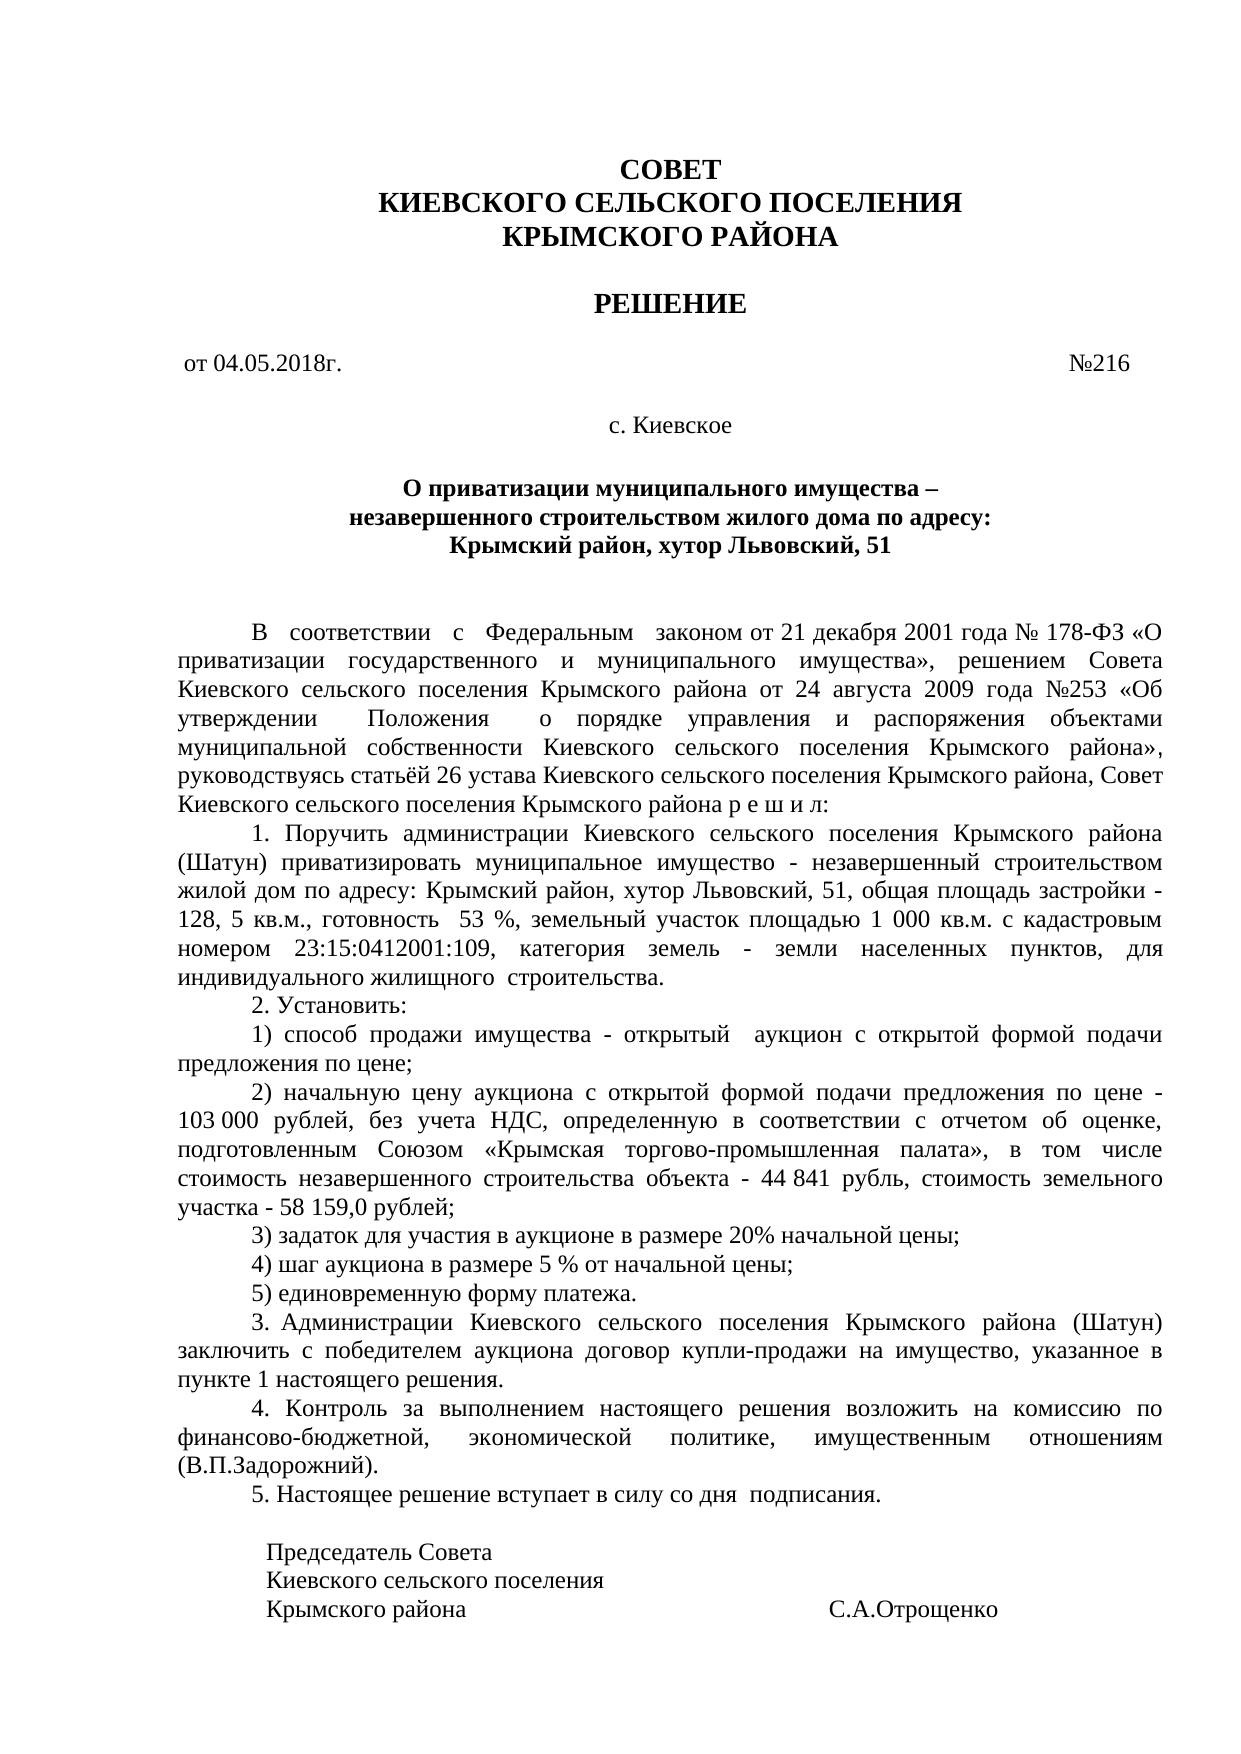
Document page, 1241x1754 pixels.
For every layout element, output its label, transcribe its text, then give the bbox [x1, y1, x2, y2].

text Крымский район, хутор Львовский, 51 [177, 530, 1163, 559]
text Крымского района С.А.Отрощенко [177, 1594, 1163, 1623]
text 2. Установить: [177, 990, 1163, 1019]
text 4) шаг аукциона в размере 5 % от начальной цены; [177, 1249, 1163, 1278]
text РЕШЕНИЕ [177, 286, 1163, 319]
text 4. Контроль за выполнением настоящего решения возложить на комиссию по финансово-бюджетной, экономической политике, имущественным отношениям (В.П.Задорожний). [177, 1393, 1163, 1479]
text 3) задаток для участия в аукционе в размере 20% начальной цены; [177, 1220, 1163, 1249]
text КИЕВСКОГО сельского поселения [177, 185, 1163, 219]
text от 04.05.2018г. №216 [177, 348, 1163, 377]
text незавершенного строительством жилого дома по адресу: [177, 502, 1163, 530]
text 2) начальную цену аукциона с открытой формой подачи предложения по цене - 103 000 рублей, без учета НДС, определенную в соответствии с отчетом об оценке, подготовленным Союзом «Крымская торгово-промышленная палата», в том числе стоимость незавершенного строительства объекта - 44 841 рубль, стоимость земельного участка - 58 159,0 рублей; [177, 1077, 1163, 1220]
text 1) способ продажи имущества - открытый аукцион с открытой формой подачи предложения по цене; [177, 1019, 1163, 1077]
text 5. Настоящее решение вступает в силу со дня подписания. [177, 1479, 1163, 1508]
text Председатель Совета [177, 1537, 1163, 1565]
text с. Киевское [177, 411, 1163, 439]
text 5) единовременную форму платежа. [177, 1278, 1163, 1307]
text 3. Администрации Киевского сельского поселения Крымского района (Шатун) заключить с победителем аукциона договор купли-продажи на имущество, указанное в пункте 1 настоящего решения. [177, 1307, 1163, 1393]
text 1. Поручить администрации Киевского сельского поселения Крымского района (Шатун) приватизировать муниципальное имущество - незавершенный строительством жилой дом по адресу: Крымский район, хутор Львовский, 51, общая площадь застройки - 128, 5 кв.м., готовность 53 %, земельный участок площадью 1 000 кв.м. с кадастровым номером 23:15:0412001:109, категория земель - земли населенных пунктов, для индивидуального жилищного строительства. [177, 818, 1163, 990]
text Совет [177, 152, 1163, 185]
title В соответствии с Федеральным законом от 21 декабря 2001 года № 178-ФЗ «О приватизации государственного и муниципального имущества», решением Совета Киевского сельского поселения Крымского района от 24 августа 2009 года №253 «Об утверждении Положения о порядке управления и распоряжения объектами муниципальной собственности Киевского сельского поселения Крымского района», руководствуясь статьёй 26 устава Киевского сельского поселения Крымского района, Совет Киевского сельского поселения Крымского района р е ш и л: [177, 617, 1163, 818]
text КРЫМСКОГО района [177, 219, 1163, 252]
text Киевского сельского поселения [177, 1565, 1163, 1594]
text О приватизации муниципального имущества – [177, 473, 1163, 502]
